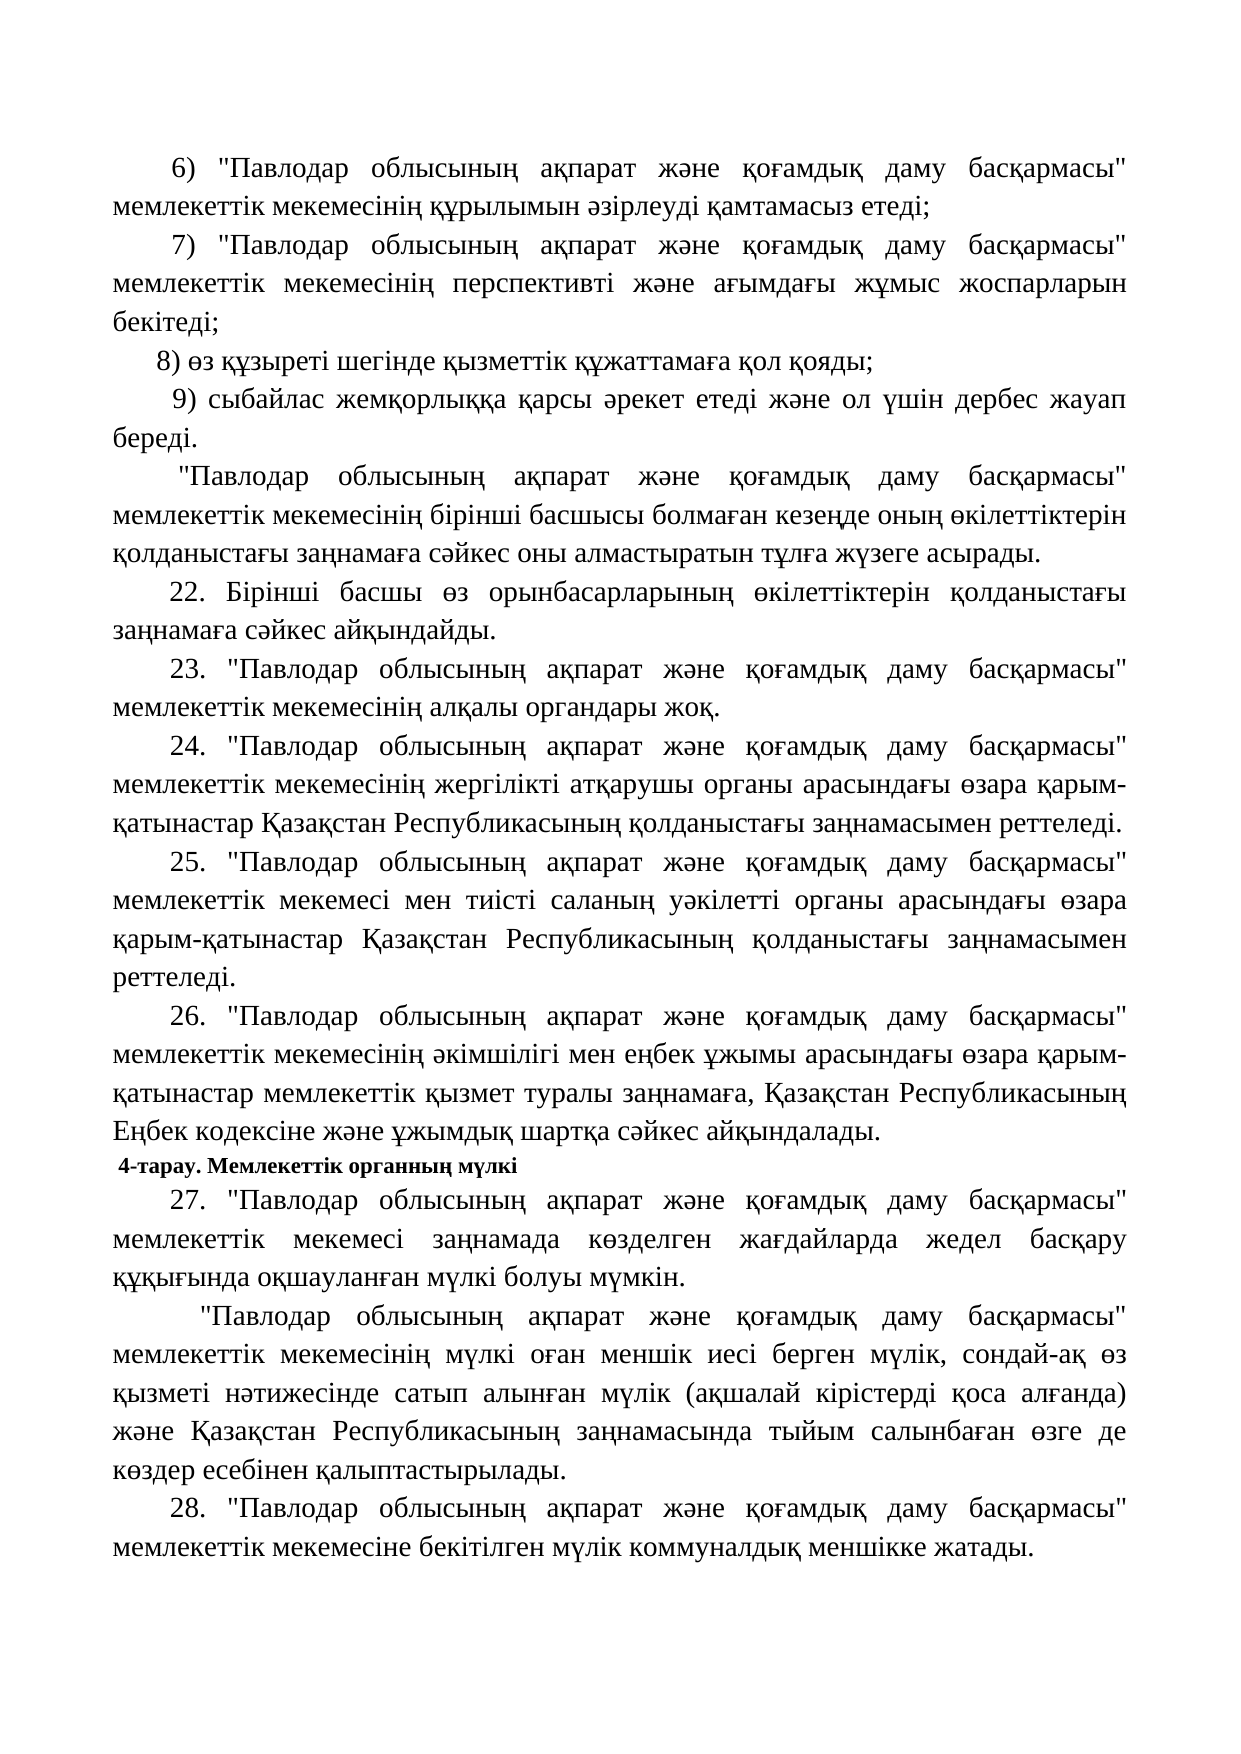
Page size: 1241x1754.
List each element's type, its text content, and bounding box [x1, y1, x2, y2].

text 6) "Павлодар облысының ақпарат және қоғамдық даму басқармасы" мемлекеттік мекемесінің құрылымын әзірлеуді қамтамасыз етеді; [112, 150, 1128, 222]
text 9) сыбайлас жемқорлыққа қарсы әрекет етеді және ол үшін дербес жауап береді. [112, 381, 1128, 453]
text 24. "Павлодар облысының ақпарат және қоғамдық даму басқармасы" мемлекеттік мекемесінің жергілікті атқарушы органы арасындағы өзара қарым-қатынастар Қазақстан Республикасының қолданыстағы заңнамасымен реттеледі. [112, 728, 1128, 839]
text 4-тарау. Мемлекеттік органның мүлкі [112, 1152, 1128, 1178]
text 26. "Павлодар облысының ақпарат және қоғамдық даму басқармасы" мемлекеттік мекемесінің әкімшілігі мен еңбек ұжымы арасындағы өзара қарым-қатынастар мемлекеттік қызмет туралы заңнамаға, Қазақстан Республикасының Еңбек кодексіне және ұжымдық шартқа сәйкес айқындалады. [112, 998, 1128, 1147]
text 25. "Павлодар облысының ақпарат және қоғамдық даму басқармасы" мемлекеттік мекемесі мен тиісті саланың уәкілетті органы арасындағы өзара қарым-қатынастар Қазақстан Республикасының қолданыстағы заңнамасымен реттеледі. [112, 844, 1128, 993]
text 22. Бірінші басшы өз орынбасарларының өкілеттіктерін қолданыстағы заңнамаға сәйкес айқындайды. [112, 574, 1128, 646]
text 7) "Павлодар облысының ақпарат және қоғамдық даму басқармасы" мемлекеттік мекемесінің перспективті және ағымдағы жұмыс жоспарларын бекітеді; [112, 227, 1128, 338]
text "Павлодар облысының ақпарат және қоғамдық даму басқармасы" мемлекеттік мекемесінің мүлкі оған меншік иесі берген мүлік, сондай-ақ өз қызметі нәтижесінде сатып алынған мүлік (ақшалай кірістерді қоса алғанда) және Қазақстан Республикасының заңнамасында тыйым салынбаған өзге де көздер есебінен қалыптастырылады. [112, 1298, 1128, 1486]
text 23. "Павлодар облысының ақпарат және қоғамдық даму басқармасы" мемлекеттік мекемесінің алқалы органдары жоқ. [112, 651, 1128, 723]
text 8) өз құзыреті шегінде қызметтік құжаттамаға қол қояды; [112, 343, 1128, 376]
text "Павлодар облысының ақпарат және қоғамдық даму басқармасы" мемлекеттік мекемесінің бірінші басшысы болмаған кезеңде оның өкілеттіктерін қолданыстағы заңнамаға сәйкес оны алмастыратын тұлға жүзеге асырады. [112, 458, 1128, 569]
text 27. "Павлодар облысының ақпарат және қоғамдық даму басқармасы" мемлекеттік мекемесі заңнамада көзделген жағдайларда жедел басқару құқығында оқшауланған мүлкі болуы мүмкін. [112, 1182, 1128, 1293]
text 28. "Павлодар облысының ақпарат және қоғамдық даму басқармасы" мемлекеттік мекемесіне бекітілген мүлік коммуналдық меншікке жатады. [112, 1491, 1128, 1563]
